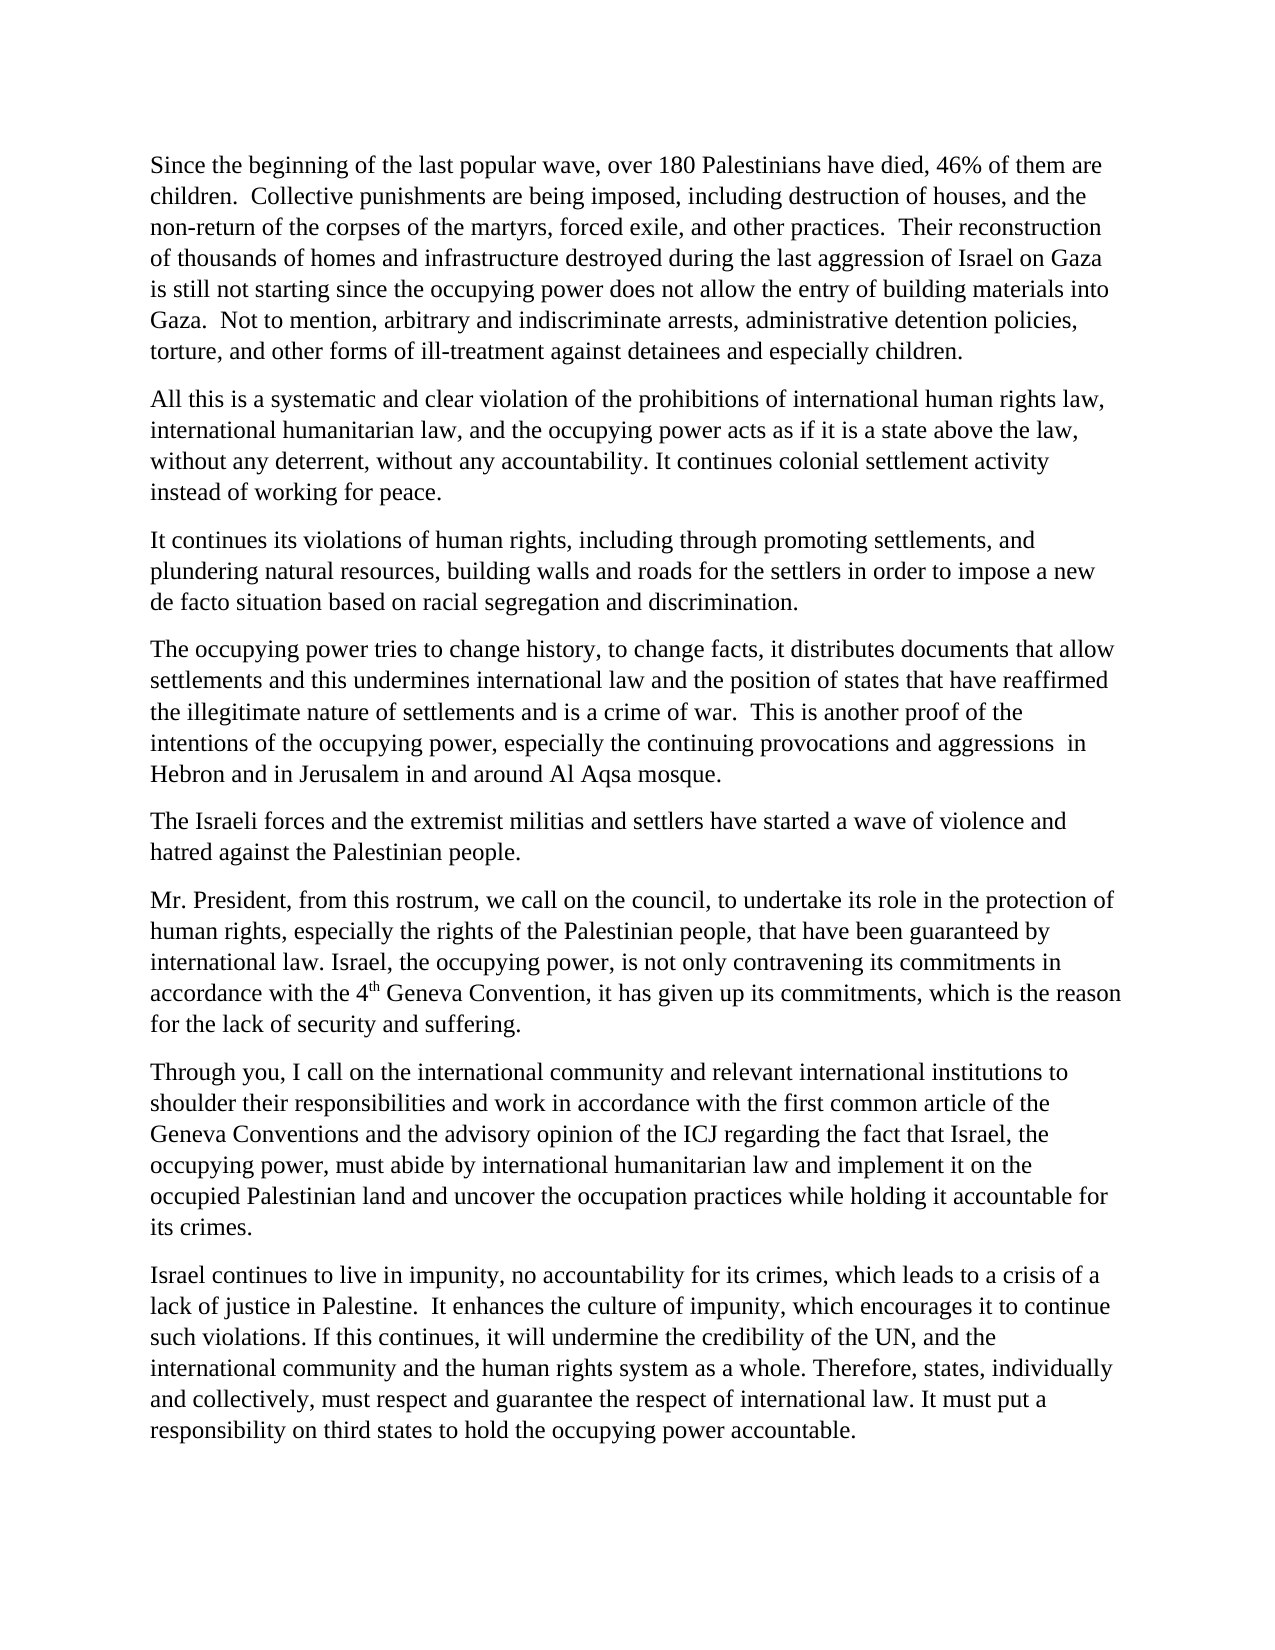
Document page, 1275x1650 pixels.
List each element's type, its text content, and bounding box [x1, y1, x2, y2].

text The Israeli forces and the extremist militias and settlers have started a wave of violence and hatred against the Palestinian people. [150, 806, 1125, 866]
text Mr. President, from this rostrum, we call on the council, to undertake its role in the protection of human rights, especially the rights of the Palestinian people, that have been guaranteed by international law. Israel, the occupying power, is not only contravening its commitments in accordance with the 4th Geneva Convention, it has given up its commitments, which is the reason for the lack of security and suffering. [150, 885, 1125, 1038]
text The occupying power tries to change history, to change facts, it distributes documents that allow settlements and this undermines international law and the position of states that have reaffirmed the illegitimate nature of settlements and is a crime of war. This is another proof of the intentions of the occupying power, especially the continuing provocations and aggressions in Hebron and in Jerusalem in and around Al Aqsa mosque. [150, 634, 1125, 787]
text Since the beginning of the last popular wave, over 180 Palestinians have died, 46% of them are children. Collective punishments are being imposed, including destruction of houses, and the non-return of the corpses of the martyrs, forced exile, and other practices. Their reconstruction of thousands of homes and infrastructure destroyed during the last aggression of Israel on Gaza is still not starting since the occupying power does not allow the entry of building materials into Gaza. Not to mention, arbitrary and indiscriminate arrests, administrative detention policies, torture, and other forms of ill-treatment against detainees and especially children. [150, 150, 1125, 365]
text Through you, I call on the international community and relevant international institutions to shoulder their responsibilities and work in accordance with the first common article of the Geneva Conventions and the advisory opinion of the ICJ regarding the fact that Israel, the occupying power, must abide by international humanitarian law and implement it on the occupied Palestinian land and uncover the occupation practices while holding it accountable for its crimes. [150, 1057, 1125, 1241]
text All this is a systematic and clear violation of the prohibitions of international human rights law, international humanitarian law, and the occupying power acts as if it is a state above the law, without any deterrent, without any accountability. It continues colonial settlement activity instead of working for peace. [150, 384, 1125, 506]
text Israel continues to live in impunity, no accountability for its crimes, which leads to a crisis of a lack of justice in Palestine. It enhances the culture of impunity, which encourages it to continue such violations. If this continues, it will undermine the credibility of the UN, and the international community and the human rights system as a whole. Therefore, states, individually and collectively, must respect and guarantee the respect of international law. It must put a responsibility on third states to hold the occupying power accountable. [150, 1260, 1125, 1444]
text It continues its violations of human rights, including through promoting settlements, and plundering natural resources, building walls and roads for the settlers in order to impose a new de facto situation based on racial segregation and discrimination. [150, 525, 1125, 616]
